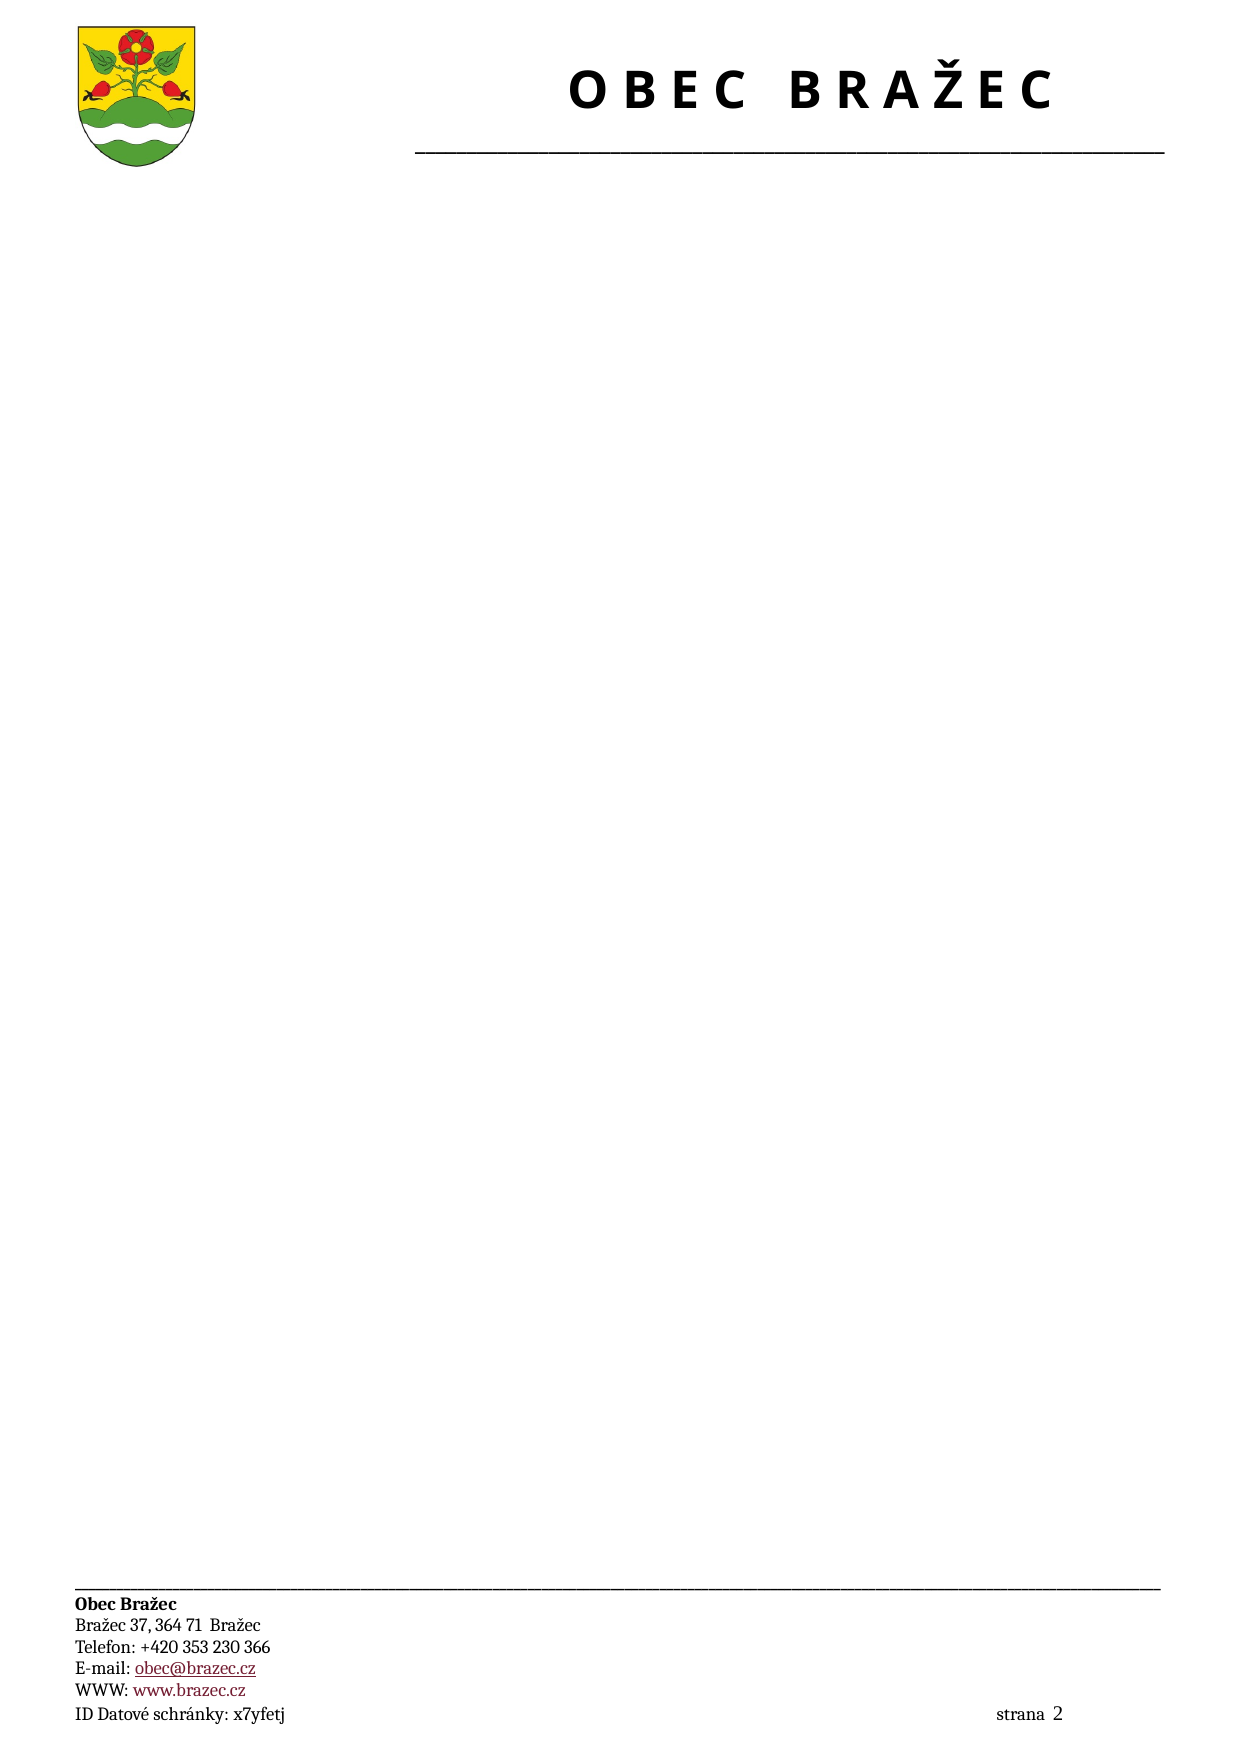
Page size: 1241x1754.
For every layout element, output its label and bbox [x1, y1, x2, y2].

picture [75, 22, 198, 168]
